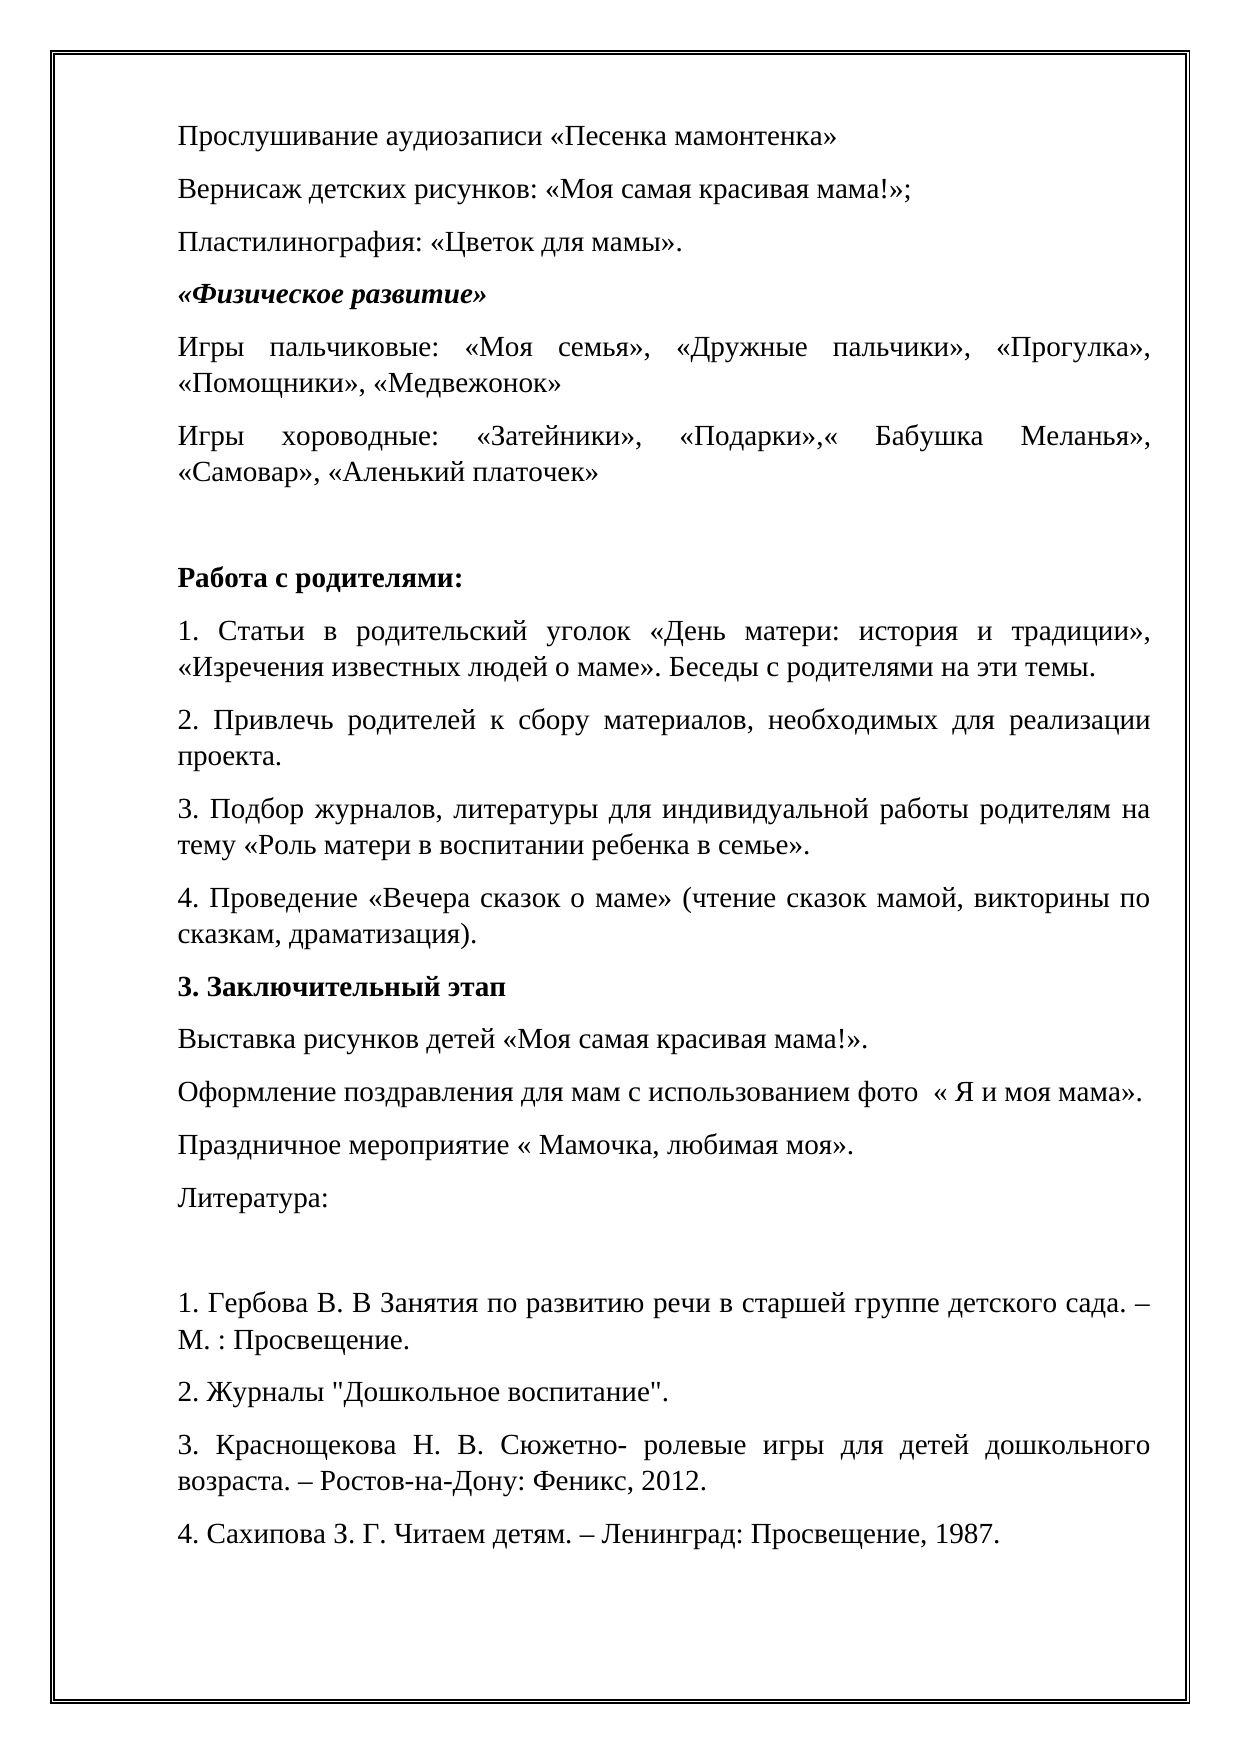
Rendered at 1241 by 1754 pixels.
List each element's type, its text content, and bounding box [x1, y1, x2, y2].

text Выставка рисунков детей «Моя самая красивая мама!». [177, 1022, 1152, 1055]
text 1. Гербова В. В Занятия по развитию речи в старшей группе детского сада. – М. : Просвещение. [177, 1286, 1152, 1355]
text Игры пальчиковые: «Моя семья», «Дружные пальчики», «Прогулка», «Помощники», «Медвежонок» [177, 329, 1152, 399]
text 3. Подбор журналов, литературы для индивидуальной работы родителям на тему «Роль матери в воспитании ребенка в семье». [177, 791, 1152, 861]
text 2. Журналы "Дошкольное воспитание". [177, 1374, 1152, 1408]
text Игры хороводные: «Затейники», «Подарки»,« Бабушка Меланья», «Самовар», «Аленький платочек» [177, 418, 1152, 488]
text 3. Заключительный этап [177, 969, 1152, 1002]
text 4. Сахипова З. Г. Читаем детям. – Ленинград: Просвещение, 1987. [177, 1516, 1152, 1550]
text Вернисаж детских рисунков: «Моя самая красивая мама!»; [177, 171, 1152, 204]
text 2. Привлечь родителей к сбору материалов, необходимых для реализации проекта. [177, 702, 1152, 772]
text 4. Проведение «Вечера сказок о маме» (чтение сказок мамой, викторины по сказкам, драматизация). [177, 880, 1152, 949]
text Литература: [177, 1180, 1152, 1213]
text Пластилинография: «Цветок для мамы». [177, 224, 1152, 257]
text Работа с родителями: [177, 560, 1152, 594]
text 3. Краснощекова Н. В. Сюжетно- ролевые игры для детей дошкольного возраста. – Ростов-на-Дону: Феникс, 2012. [177, 1427, 1152, 1497]
text Оформление поздравления для мам с использованием фото « Я и моя мама». [177, 1074, 1152, 1108]
text Прослушивание аудиозаписи «Песенка мамонтенка» [177, 118, 1152, 152]
text Праздничное мероприятие « Мамочка, любимая моя». [177, 1127, 1152, 1161]
text 1. Статьи в родительский уголок «День матери: история и традиции», «Изречения известных людей о маме». Беседы с родителями на эти темы. [177, 613, 1152, 683]
text «Физическое развитие» [177, 277, 1152, 310]
